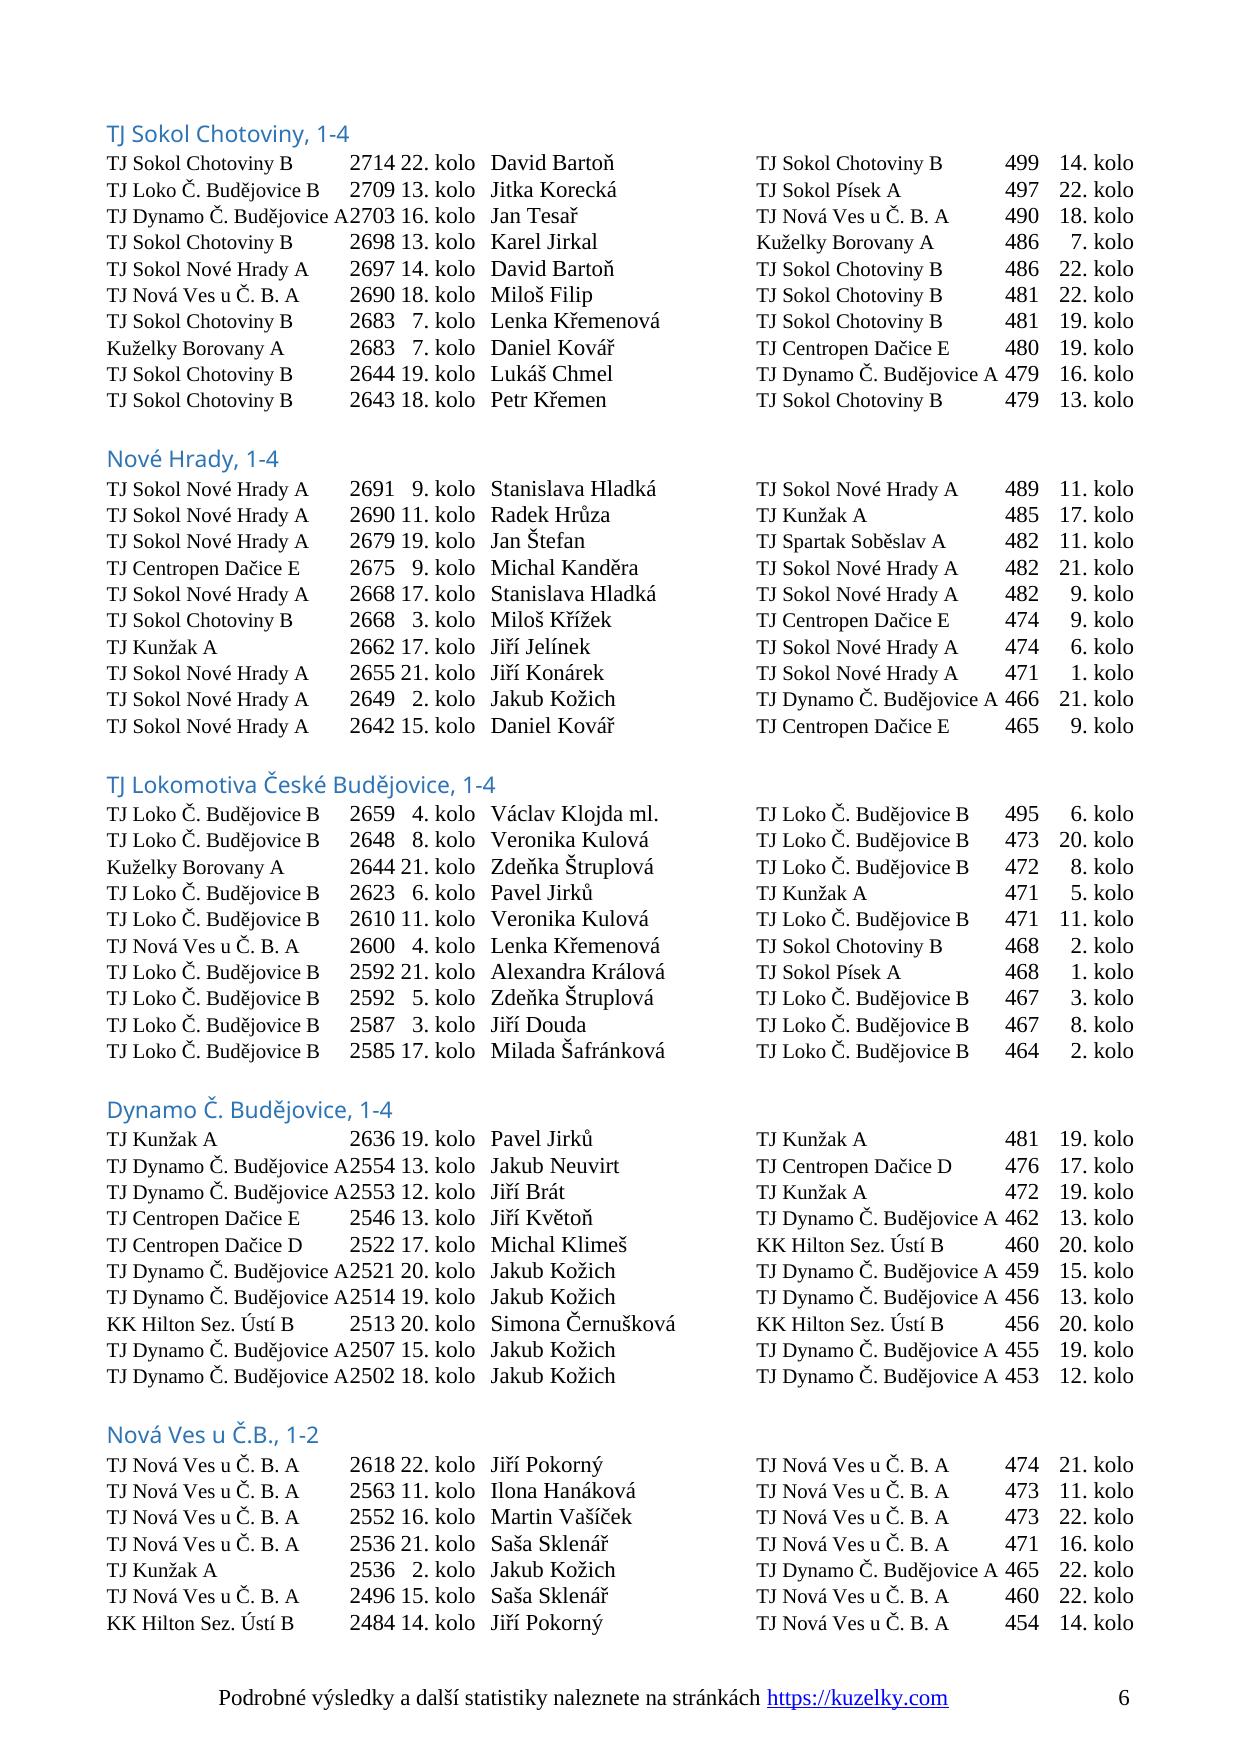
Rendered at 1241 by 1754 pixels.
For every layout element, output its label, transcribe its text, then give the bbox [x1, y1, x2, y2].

text TJ Kunžak A 2536 2. kolo Jakub Kožich TJ Dynamo Č. Budějovice A 465 22. kolo [106, 1556, 1134, 1582]
text TJ Nová Ves u Č. B. A 2536 21. kolo Saša Sklenář TJ Nová Ves u Č. B. A 471 16. kolo [106, 1530, 1134, 1556]
text TJ Loko Č. Budějovice B 2659 4. kolo Václav Klojda ml. TJ Loko Č. Budějovice B 495 6. kolo [106, 800, 1134, 826]
text KK Hilton Sez. Ústí B 2484 14. kolo Jiří Pokorný TJ Nová Ves u Č. B. A 454 14. kolo [106, 1609, 1134, 1635]
text TJ Sokol Nové Hrady A 2691 9. kolo Stanislava Hladká TJ Sokol Nové Hrady A 489 11. kolo [106, 475, 1134, 501]
text TJ Loko Č. Budějovice B 2623 6. kolo Pavel Jirků TJ Kunžak A 471 5. kolo [106, 879, 1134, 905]
text Kuželky Borovany A 2644 21. kolo Zdeňka Štruplová TJ Loko Č. Budějovice B 472 8. kolo [106, 853, 1134, 879]
text TJ Sokol Nové Hrady A 2679 19. kolo Jan Štefan TJ Spartak Soběslav A 482 11. kolo [106, 527, 1134, 554]
text TJ Sokol Nové Hrady A 2642 15. kolo Daniel Kovář TJ Centropen Dačice E 465 9. kolo [106, 712, 1134, 738]
text TJ Loko Č. Budějovice B 2592 5. kolo Zdeňka Štruplová TJ Loko Č. Budějovice B 467 3. kolo [106, 984, 1134, 1011]
text TJ Sokol Chotoviny B 2714 22. kolo David Bartoň TJ Sokol Chotoviny B 499 14. kolo [106, 149, 1134, 176]
text TJ Sokol Chotoviny B 2683 7. kolo Lenka Křemenová TJ Sokol Chotoviny B 481 19. kolo [106, 307, 1134, 334]
text TJ Kunžak A 2636 19. kolo Pavel Jirků TJ Kunžak A 481 19. kolo [106, 1125, 1134, 1152]
subtitle TJ Sokol Chotoviny, 1-4 [106, 118, 1134, 149]
text TJ Nová Ves u Č. B. A 2600 4. kolo Lenka Křemenová TJ Sokol Chotoviny B 468 2. kolo [106, 932, 1134, 958]
text TJ Sokol Nové Hrady A 2655 21. kolo Jiří Konárek TJ Sokol Nové Hrady A 471 1. kolo [106, 659, 1134, 686]
subtitle Nová Ves u Č.B., 1-2 [106, 1419, 1134, 1451]
text TJ Loko Č. Budějovice B 2592 21. kolo Alexandra Králová TJ Sokol Písek A 468 1. kolo [106, 958, 1134, 984]
text TJ Centropen Dačice E 2675 9. kolo Michal Kanděra TJ Sokol Nové Hrady A 482 21. kolo [106, 554, 1134, 580]
text TJ Centropen Dačice E 2546 13. kolo Jiří Květoň TJ Dynamo Č. Budějovice A 462 13. kolo [106, 1204, 1134, 1231]
text TJ Dynamo Č. Budějovice A 2703 16. kolo Jan Tesař TJ Nová Ves u Č. B. A 490 18. kolo [106, 202, 1134, 228]
text TJ Dynamo Č. Budějovice A 2553 12. kolo Jiří Brát TJ Kunžak A 472 19. kolo [106, 1178, 1134, 1204]
text TJ Loko Č. Budějovice B 2585 17. kolo Milada Šafránková TJ Loko Č. Budějovice B 464 2. kolo [106, 1037, 1134, 1063]
text TJ Sokol Nové Hrady A 2649 2. kolo Jakub Kožich TJ Dynamo Č. Budějovice A 466 21. kolo [106, 686, 1134, 712]
text TJ Sokol Nové Hrady A 2690 11. kolo Radek Hrůza TJ Kunžak A 485 17. kolo [106, 501, 1134, 527]
text Kuželky Borovany A 2683 7. kolo Daniel Kovář TJ Centropen Dačice E 480 19. kolo [106, 334, 1134, 360]
text TJ Loko Č. Budějovice B 2610 11. kolo Veronika Kulová TJ Loko Č. Budějovice B 471 11. kolo [106, 905, 1134, 932]
text TJ Centropen Dačice D 2522 17. kolo Michal Klimeš KK Hilton Sez. Ústí B 460 20. kolo [106, 1231, 1134, 1257]
text TJ Nová Ves u Č. B. A 2618 22. kolo Jiří Pokorný TJ Nová Ves u Č. B. A 474 21. kolo [106, 1451, 1134, 1477]
subtitle Dynamo Č. Budějovice, 1-4 [106, 1094, 1134, 1125]
text TJ Dynamo Č. Budějovice A 2507 15. kolo Jakub Kožich TJ Dynamo Č. Budějovice A 455 19. kolo [106, 1336, 1134, 1362]
subtitle Nové Hrady, 1-4 [106, 443, 1134, 475]
text TJ Sokol Chotoviny B 2698 13. kolo Karel Jirkal Kuželky Borovany A 486 7. kolo [106, 228, 1134, 255]
text KK Hilton Sez. Ústí B 2513 20. kolo Simona Černušková KK Hilton Sez. Ústí B 456 20. kolo [106, 1310, 1134, 1336]
text TJ Sokol Nové Hrady A 2697 14. kolo David Bartoň TJ Sokol Chotoviny B 486 22. kolo [106, 255, 1134, 281]
text TJ Nová Ves u Č. B. A 2496 15. kolo Saša Sklenář TJ Nová Ves u Č. B. A 460 22. kolo [106, 1582, 1134, 1609]
text TJ Sokol Chotoviny B 2643 18. kolo Petr Křemen TJ Sokol Chotoviny B 479 13. kolo [106, 387, 1134, 413]
text TJ Loko Č. Budějovice B 2587 3. kolo Jiří Douda TJ Loko Č. Budějovice B 467 8. kolo [106, 1011, 1134, 1037]
subtitle TJ Lokomotiva České Budějovice, 1-4 [106, 769, 1134, 800]
text TJ Dynamo Č. Budějovice A 2514 19. kolo Jakub Kožich TJ Dynamo Č. Budějovice A 456 13. kolo [106, 1283, 1134, 1310]
text TJ Nová Ves u Č. B. A 2563 11. kolo Ilona Hanáková TJ Nová Ves u Č. B. A 473 11. kolo [106, 1477, 1134, 1503]
text TJ Loko Č. Budějovice B 2648 8. kolo Veronika Kulová TJ Loko Č. Budějovice B 473 20. kolo [106, 826, 1134, 853]
text TJ Nová Ves u Č. B. A 2690 18. kolo Miloš Filip TJ Sokol Chotoviny B 481 22. kolo [106, 281, 1134, 307]
text TJ Loko Č. Budějovice B 2709 13. kolo Jitka Korecká TJ Sokol Písek A 497 22. kolo [106, 176, 1134, 202]
text TJ Sokol Nové Hrady A 2668 17. kolo Stanislava Hladká TJ Sokol Nové Hrady A 482 9. kolo [106, 580, 1134, 606]
text TJ Dynamo Č. Budějovice A 2554 13. kolo Jakub Neuvirt TJ Centropen Dačice D 476 17. kolo [106, 1152, 1134, 1178]
text TJ Sokol Chotoviny B 2668 3. kolo Miloš Křížek TJ Centropen Dačice E 474 9. kolo [106, 606, 1134, 633]
text TJ Kunžak A 2662 17. kolo Jiří Jelínek TJ Sokol Nové Hrady A 474 6. kolo [106, 633, 1134, 659]
text TJ Sokol Chotoviny B 2644 19. kolo Lukáš Chmel TJ Dynamo Č. Budějovice A 479 16. kolo [106, 360, 1134, 387]
text TJ Nová Ves u Č. B. A 2552 16. kolo Martin Vašíček TJ Nová Ves u Č. B. A 473 22. kolo [106, 1503, 1134, 1530]
text TJ Dynamo Č. Budějovice A 2502 18. kolo Jakub Kožich TJ Dynamo Č. Budějovice A 453 12. kolo [106, 1362, 1134, 1389]
text TJ Dynamo Č. Budějovice A 2521 20. kolo Jakub Kožich TJ Dynamo Č. Budějovice A 459 15. kolo [106, 1257, 1134, 1283]
